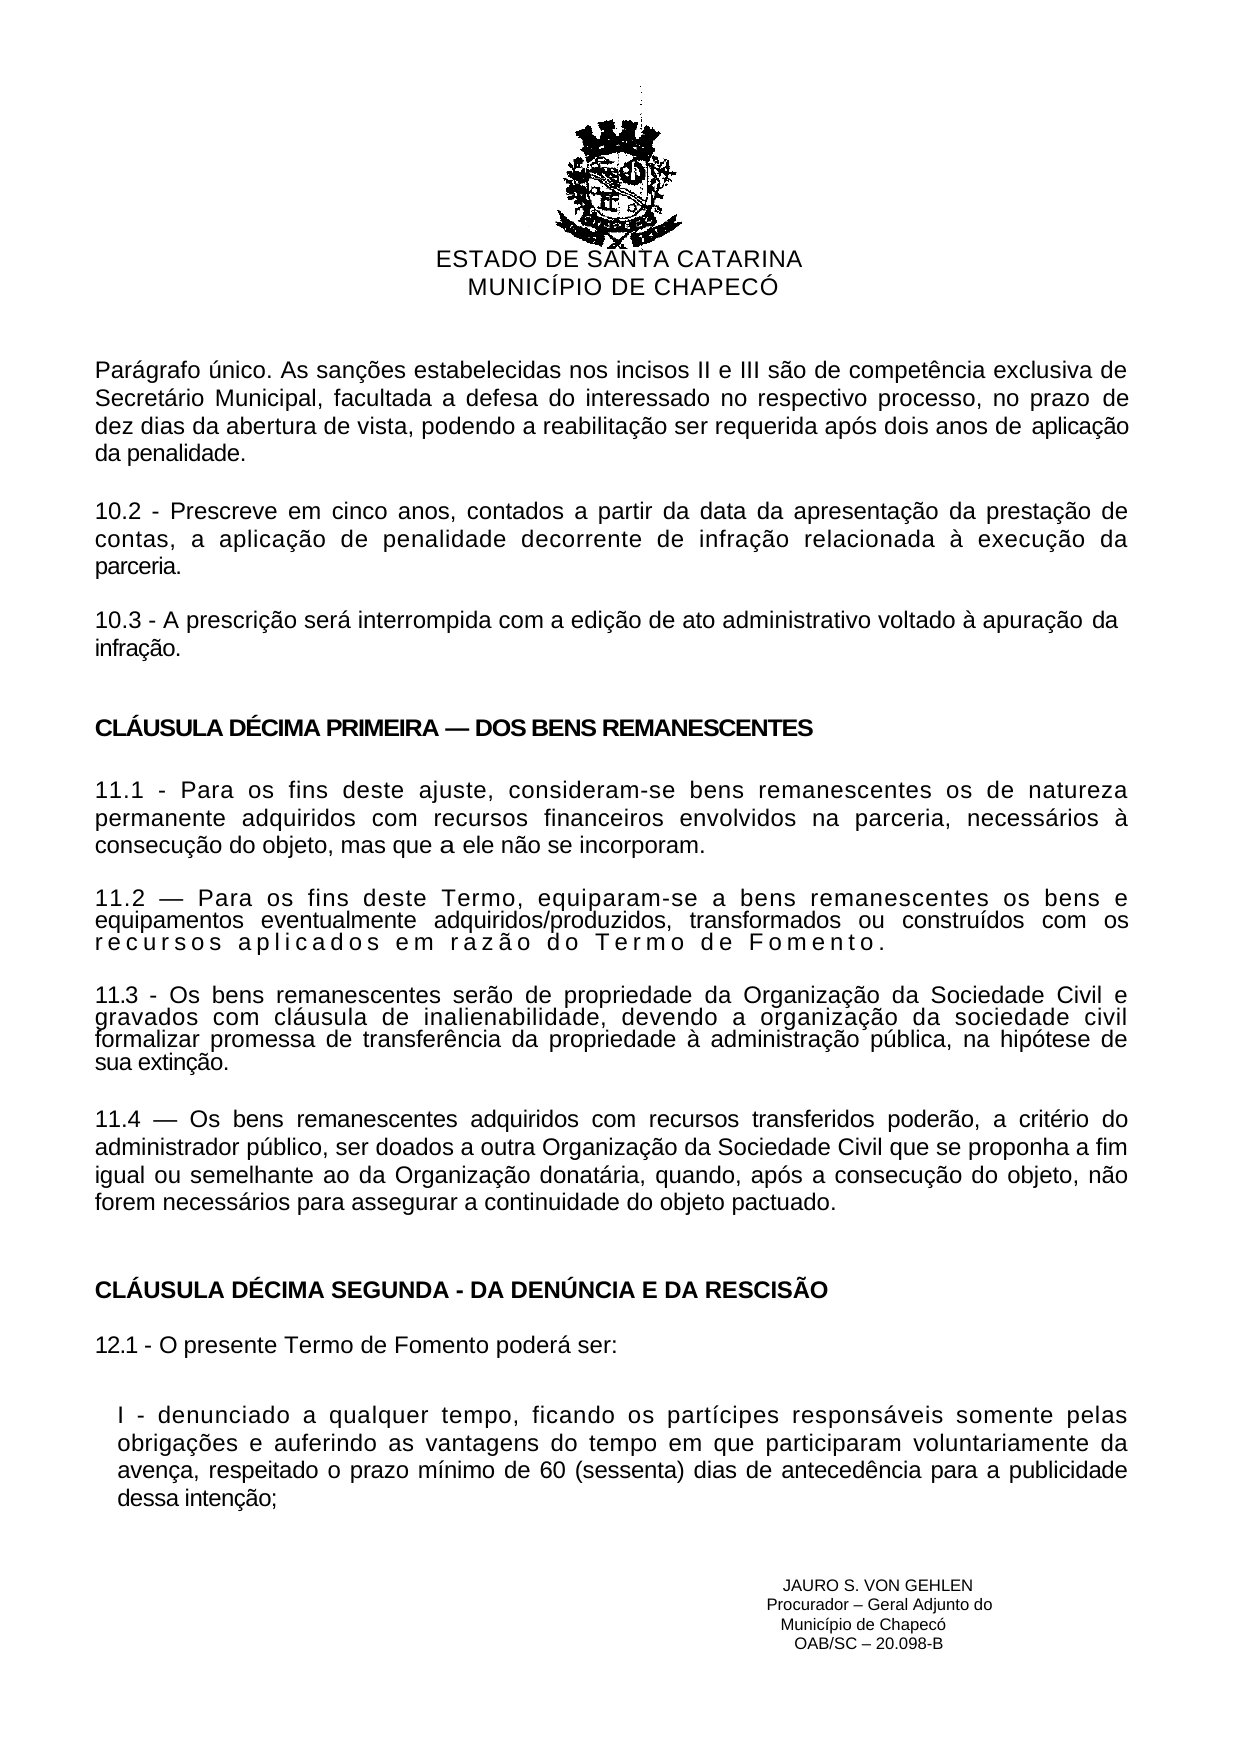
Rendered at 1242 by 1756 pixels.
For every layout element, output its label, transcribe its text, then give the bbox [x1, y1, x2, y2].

text 11.4 — Os bens remanescentes adquiridos com recursos transferidos poderão, a critério do administrador público, ser doados a outra Organização da Sociedade Civil que se proponha a fim igual ou semelhante ao da Organização donatária, quando, após a consecução do objeto, não forem necessários para assegurar a continuidade do objeto pactuado. [94, 1105, 1129, 1216]
text 11.3 - Os bens remanescentes serão de propriedade da Organização da Sociedade Civil e gravados com cláusula de inalienabilidade, devendo a organização da sociedade civil formalizar promessa de transferência da propriedade à administração pública, na hipótese de sua extinção. [94, 986, 1129, 1075]
text 10.2 - Prescreve em cinco anos, contados a partir da data da apresentação da prestação de contas, a aplicação de penalidade decorrente de infração relacionada à execução da parceria. [94, 497, 1129, 580]
text 11.1 - Para os fins deste ajuste, consideram-se bens remanescentes os de natureza permanente adquiridos com recursos financeiros envolvidos na parceria, necessários à consecução do objeto, mas que a ele não se incorporam. [94, 776, 1129, 859]
text 11.2 — Para os fins deste Termo, equiparam-se a bens remanescentes os bens e equipamentos eventualmente adquiridos/produzidos, transformados ou construídos com os recursos aplicados em razão do Termo de Fomento. [94, 889, 1129, 956]
text 10.3 - A prescrição será interrompida com a edição de ato administrativo voltado à apuração da infração. [94, 606, 1129, 661]
picture [528, 86, 682, 254]
text I - denunciado a qualquer tempo, ficando os partícipes responsáveis somente pelas obrigações e auferindo as vantagens do tempo em que participaram voluntariamente da avença, respeitado o prazo mínimo de 60 (sessenta) dias de antecedência para a publicidade dessa intenção; [117, 1401, 1129, 1512]
text CLÁUSULA DÉCIMA SEGUNDA - DA DENÚNCIA E DA RESCISÃO 12.1 - O presente Termo de Fomento poderá ser: [94, 1276, 874, 1358]
text Parágrafo único. As sanções estabelecidas nos incisos II e III são de competência exclusiva de Secretário Municipal, facultada a defesa do interessado no respectivo processo, no prazo de dez dias da abertura de vista, podendo a reabilitação ser requerida após dois anos de aplicação da penalidade. [94, 356, 1129, 467]
text CLÁUSULA DÉCIMA PRIMEIRA — DOS BENS REMANESCENTES [94, 714, 1152, 741]
